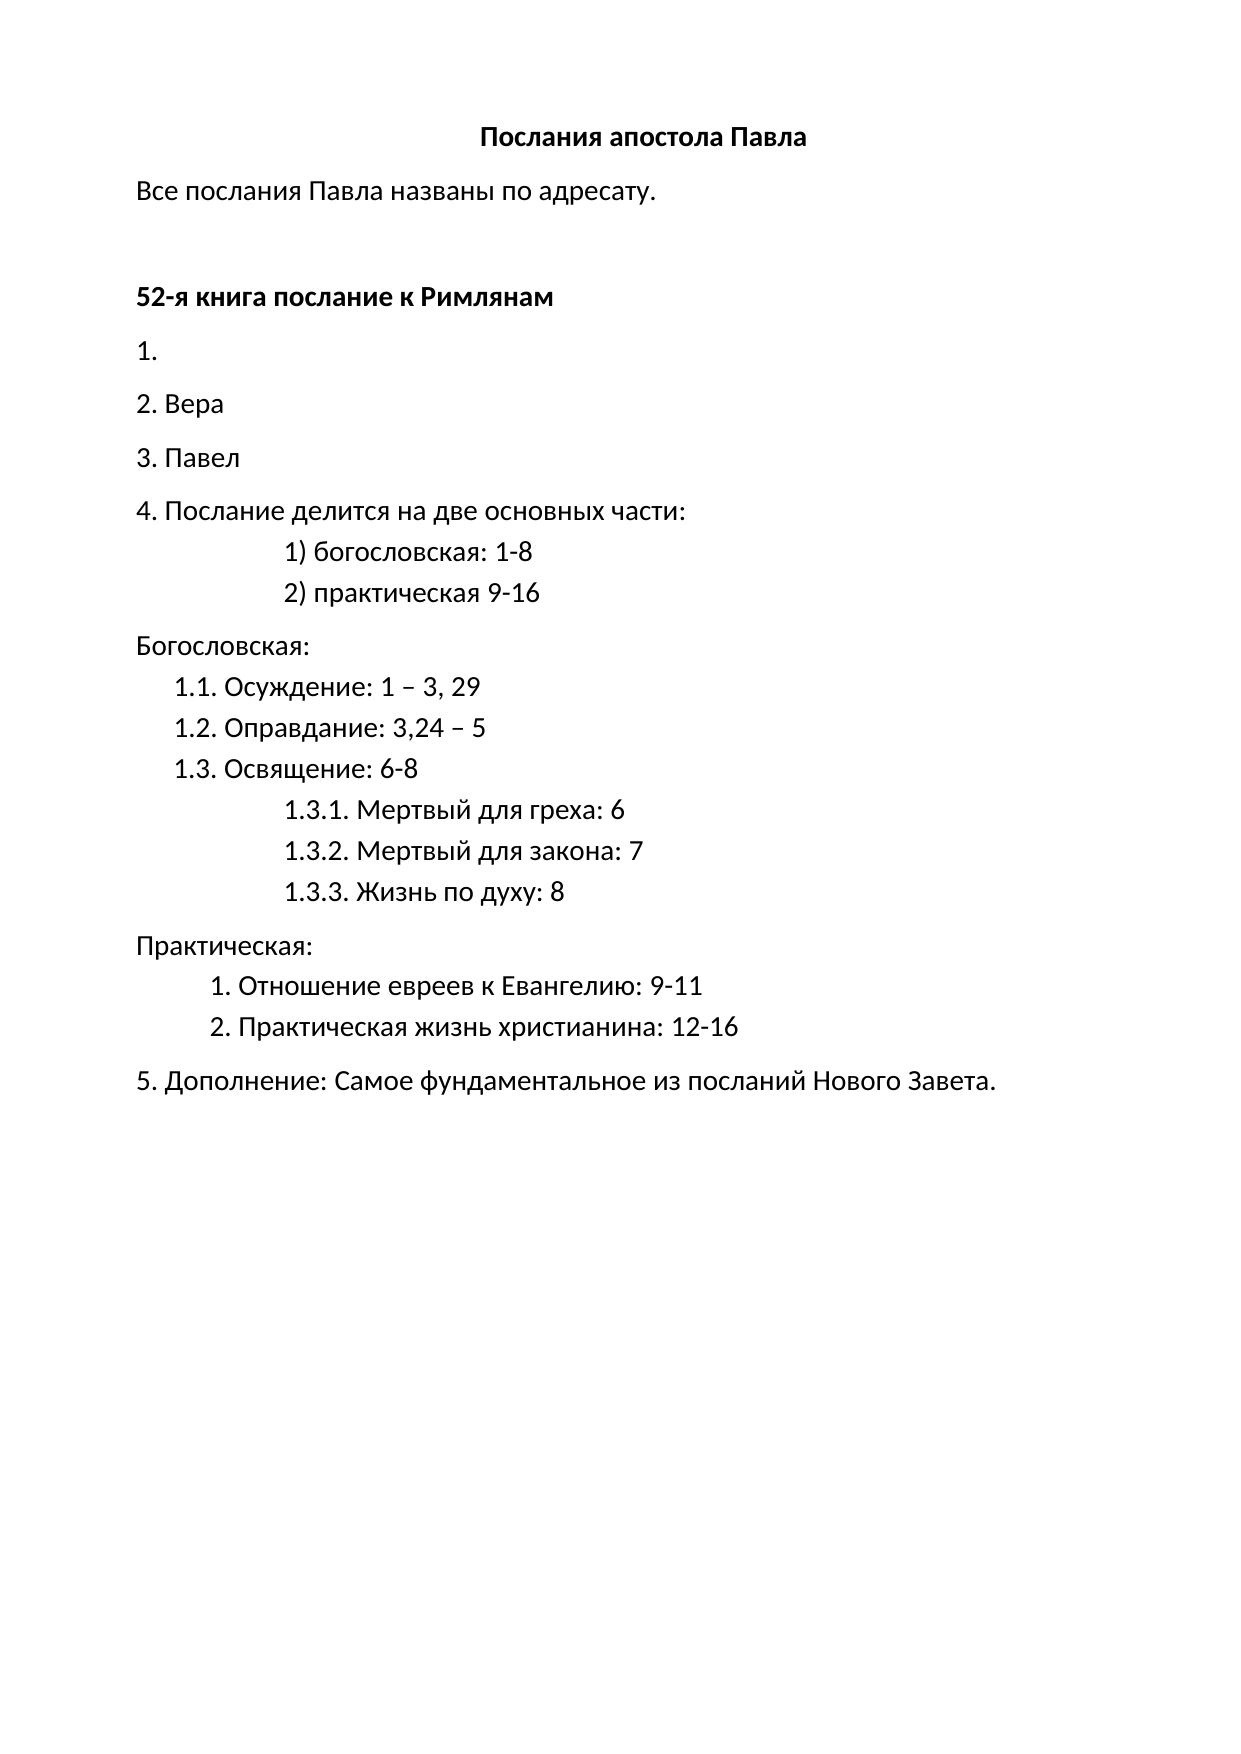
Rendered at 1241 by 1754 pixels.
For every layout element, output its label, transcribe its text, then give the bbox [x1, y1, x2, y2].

text Послания апостола Павла [136, 118, 1152, 154]
text 4. Послание делится на две основных части: [136, 492, 1152, 528]
text 1) богословская: 1-8 [209, 533, 1152, 569]
text 2) практическая 9-16 [209, 574, 1152, 610]
text Богословская: [136, 627, 1152, 663]
list 1.3.1. Мертвый для греха: 6 [283, 791, 1152, 827]
text 5. Дополнение: Самое фундаментальное из посланий Нового Завета. [136, 1062, 1152, 1097]
text Все послания Павла названы по адресату. [136, 172, 1152, 207]
text 1. [136, 332, 1152, 367]
text 1.3. Освящение: 6-8 [136, 750, 1152, 786]
text Практическая: [136, 927, 1152, 962]
text 3. Павел [136, 439, 1152, 474]
text 1.2. Оправдание: 3,24 – 5 [136, 709, 1152, 745]
text 1. Отношение евреев к Евангелию: 9-11 [209, 967, 1152, 1003]
text 2. Практическая жизнь христианина: 12-16 [136, 1008, 1152, 1044]
text 52-я книга послание к Римлянам [136, 278, 1152, 314]
text 1.1. Осуждение: 1 – 3, 29 [173, 668, 1152, 704]
text 2. Вера [136, 385, 1152, 421]
list 1.3.2. Мертвый для закона: 7 [283, 832, 1152, 868]
list 1.3.3. Жизнь по духу: 8 [283, 873, 1152, 909]
